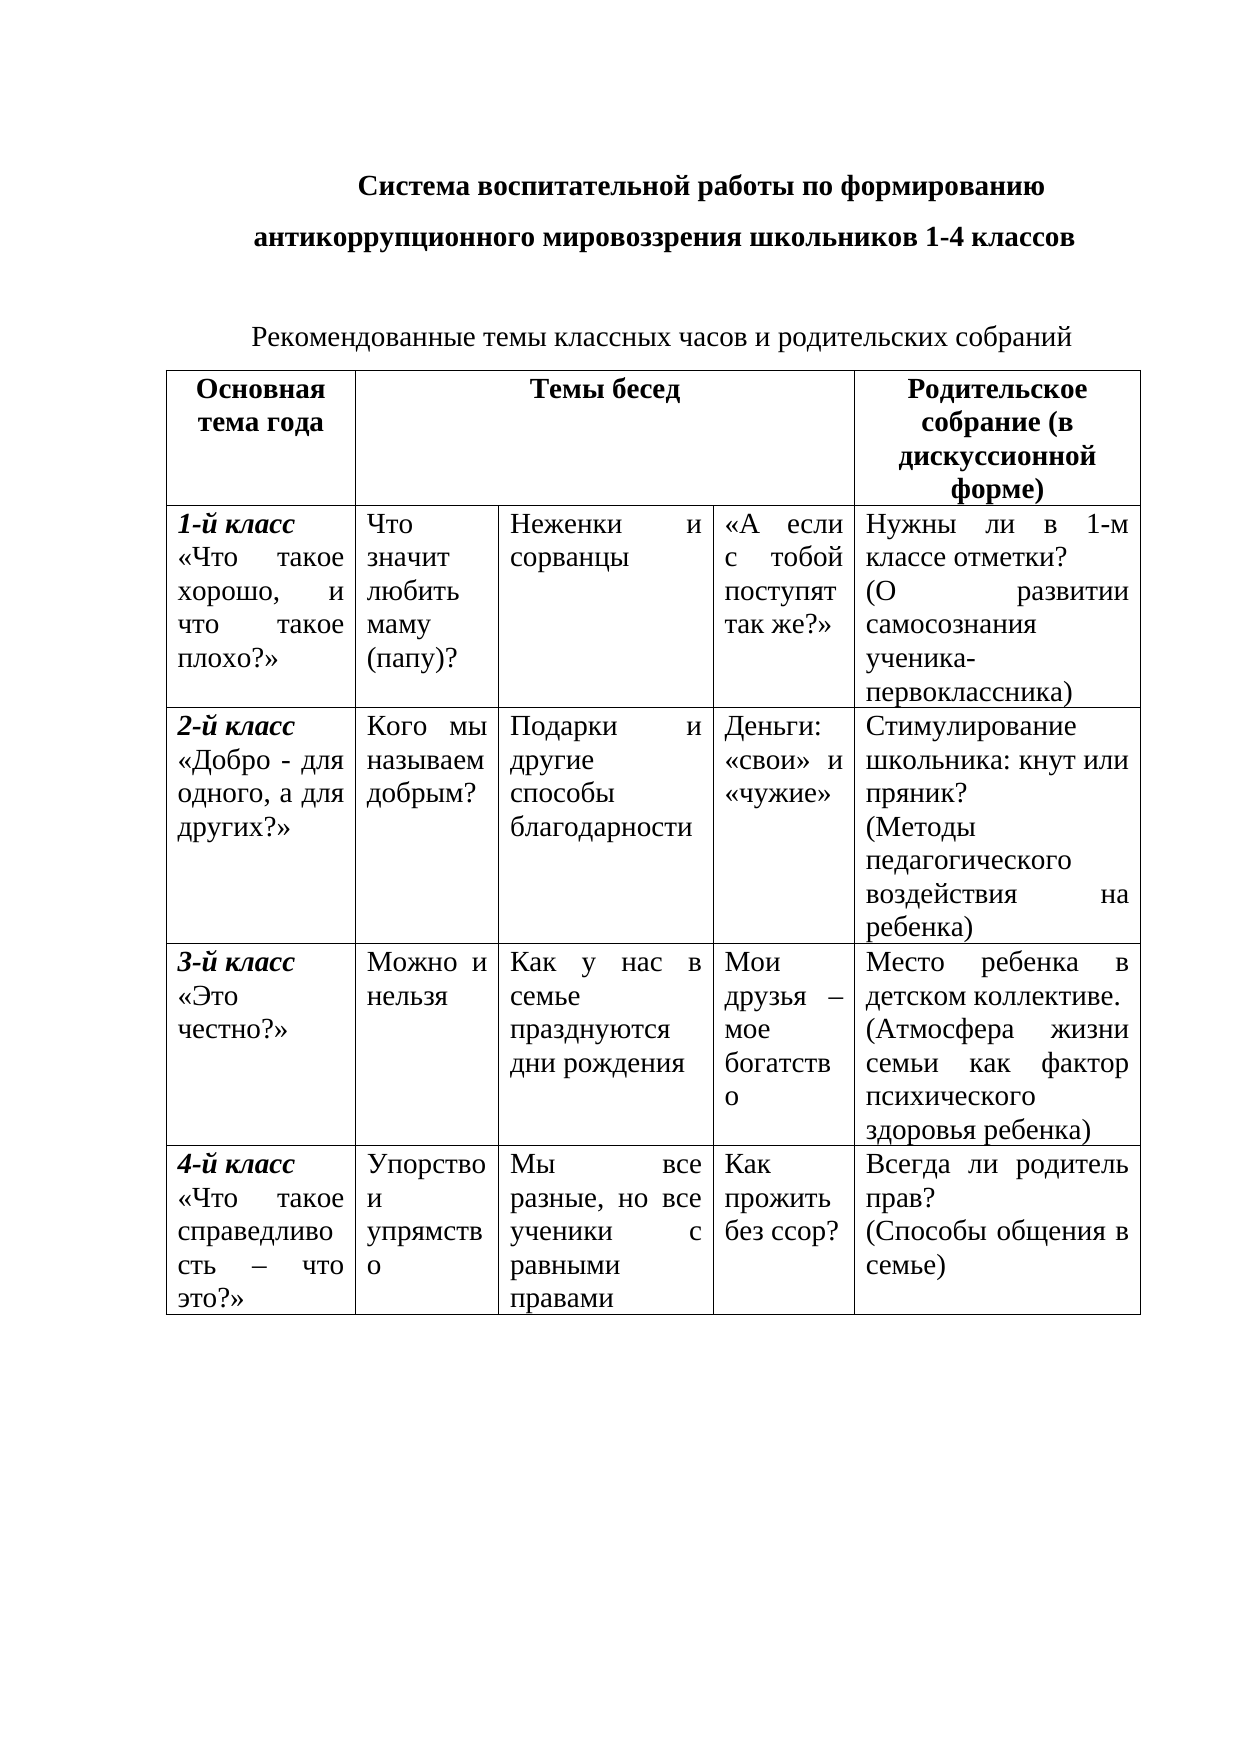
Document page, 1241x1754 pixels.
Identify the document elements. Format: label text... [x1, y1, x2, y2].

text Рекомендованные темы классных часов и родительских собраний [177, 319, 1152, 353]
table_cell Стимулирование школьника: кнут или пряник? (Методы педагогического воздействия на ребенка) [855, 708, 1140, 943]
table_cell Деньги: «свои» и «чужие» [714, 708, 854, 943]
table_cell «А если с тобой поступят так же?» [714, 506, 854, 707]
table_header Темы бесед [356, 371, 854, 505]
table_cell 1-й класс «Что такое хорошо, и что такое плохо?» [167, 506, 355, 707]
table_header Основная тема года [167, 371, 355, 505]
table_cell Как прожить без ссор? [714, 1146, 854, 1314]
table_cell Место ребенка в детском коллективе. (Атмосфера жизни семьи как фактор психического здоровья ребенка) [855, 944, 1140, 1145]
table_header Родительское собрание (в дискуссионной форме) [855, 371, 1140, 505]
table_cell Можно и нельзя [356, 944, 498, 1145]
table_cell Нужны ли в 1-м классе отметки? (О развитии самосознания ученика-первоклассника) [855, 506, 1140, 707]
table_cell 2-й класс «Добро - для одного, а для других?» [167, 708, 355, 943]
table_cell Мы все разные, но все ученики с равными правами [499, 1146, 713, 1314]
table_cell 4-й класс «Что такое справедливость – что это?» [167, 1146, 355, 1314]
table_cell 3-й класс «Это честно?» [167, 944, 355, 1145]
text Система воспитательной работы по формированию антикоррупционного мировоззрения школьников 1-4 классов [177, 168, 1152, 252]
table_cell Неженки и сорванцы [499, 506, 713, 707]
table_cell Подарки и другие способы благодарности [499, 708, 713, 943]
table_cell Что значит любить маму (папу)? [356, 506, 498, 707]
table_cell Мои друзья – мое богатство [714, 944, 854, 1145]
table_cell Как у нас в семье празднуются дни рождения [499, 944, 713, 1145]
table_cell Упорство и упрямство [356, 1146, 498, 1314]
table_cell Всегда ли родитель прав? (Способы общения в семье) [855, 1146, 1140, 1314]
table_cell Кого мы называем добрым? [356, 708, 498, 943]
